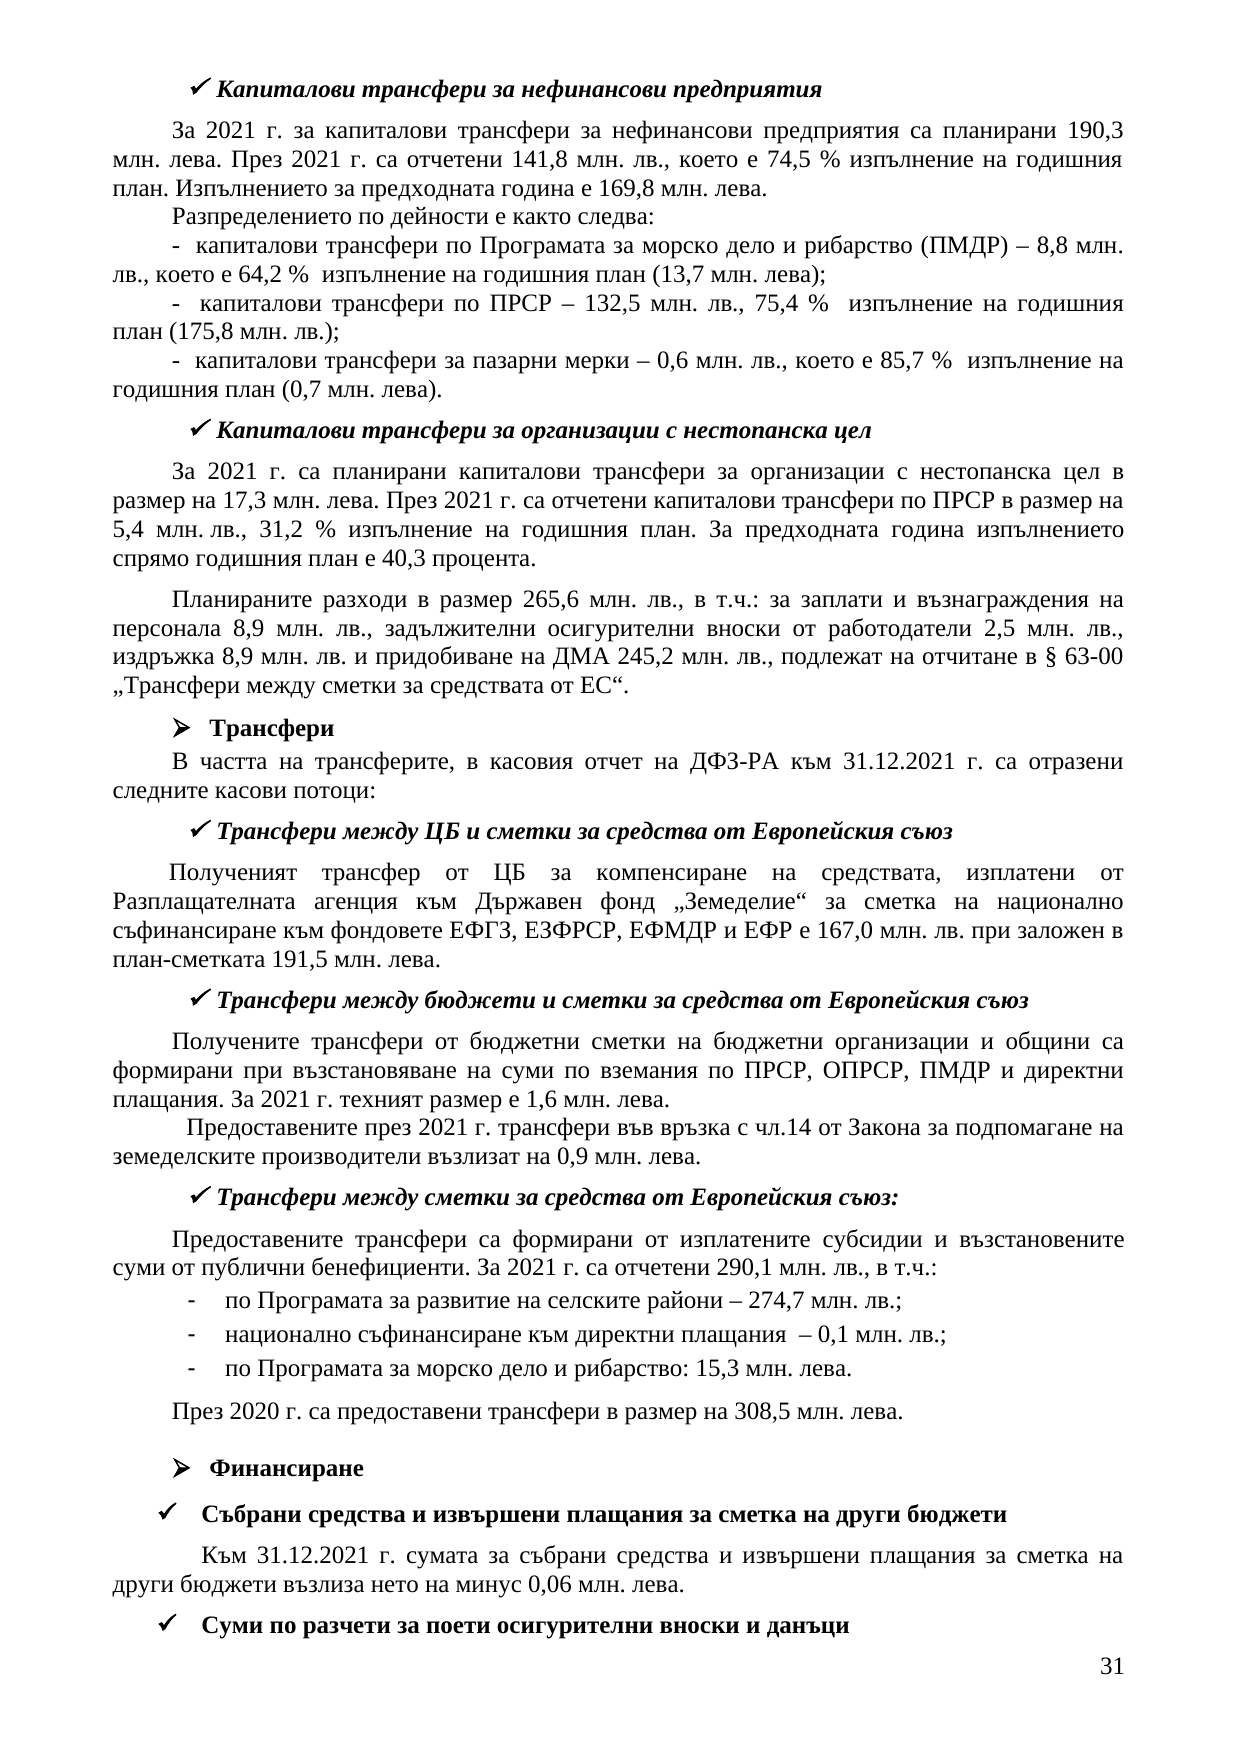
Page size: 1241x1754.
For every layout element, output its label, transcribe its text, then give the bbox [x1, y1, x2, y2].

list Трансфери между бюджети и сметки за средства от Европейския съюз [186, 985, 1125, 1014]
list Капиталови трансфери за организации с нестопанска цел [186, 415, 1125, 444]
list Финансиране [172, 1453, 1125, 1482]
list Трансфери между ЦБ и сметки за средства от Европейския съюз [186, 816, 1125, 845]
text - капиталови трансфери за пазарни мерки – 0,6 млн. лв., което е 85,7 % изпълнение на годишния план (0,7 млн. лева). [112, 345, 1125, 403]
list Трансфери [172, 713, 1125, 742]
list Суми по разчети за поети осигурителни вноски и данъци [157, 1610, 1125, 1639]
list по Програмата за морско дело и рибарство: 15,3 млн. лева. [186, 1349, 1125, 1383]
list национално съфинансиране към директни плащания – 0,1 млн. лв.; [186, 1315, 1125, 1349]
text - капиталови трансфери по ПРСР – 132,5 млн. лв., 75,4 % изпълнение на годишния план (175,8 млн. лв.); [112, 288, 1125, 345]
text Предоставените през 2021 г. трансфери във връзка с чл.14 от Закона за подпомагане на земеделските производители възлизат на 0,9 млн. лева. [112, 1112, 1125, 1170]
list Капиталови трансфери за нефинансови предприятия [186, 74, 1125, 103]
list Събрани средства и извършени плащания за сметка на други бюджети [157, 1499, 1125, 1528]
list по Програмата за развитие на селските райони – 274,7 млн. лв.; [186, 1281, 1125, 1315]
text Разпределението по дейности е както следва: [112, 201, 1125, 230]
text Планираните разходи в размер 265,6 млн. лв., в т.ч.: за заплати и възнаграждения на персонала 8,9 млн. лв., задължителни осигурителни вноски от работодатели 2,5 млн. лв., издръжка 8,9 млн. лв. и придобиване на ДМА 245,2 млн. лв., подлежат на отчитане в § 63-00 „Трансфери между сметки за средствата от ЕС“. [112, 584, 1125, 699]
text Предоставените трансфери са формирани от изплатените субсидии и възстановените суми от публични бенефициенти. За 2021 г. са отчетени 290,1 млн. лв., в т.ч.: [112, 1224, 1125, 1281]
text Получените трансфери от бюджетни сметки на бюджетни организации и общини са формирани при възстановяване на суми по вземания по ПРСР, ОПРСР, ПМДР и директни плащания. За 2021 г. техният размер е 1,6 млн. лева. [112, 1026, 1125, 1112]
text - капиталови трансфери по Програмата за морско дело и рибарство (ПМДР) – 8,8 млн. лв., което е 64,2 % изпълнение на годишния план (13,7 млн. лева); [112, 230, 1125, 288]
text За 2021 г. са планирани капиталови трансфери за организации с нестопанска цел в размер на 17,3 млн. лева. През 2021 г. са отчетени капиталови трансфери по ПРСР в размер на 5,4 млн. лв., 31,2 % изпълнение на годишния план. За предходната година изпълнението спрямо годишния план е 40,3 процента. [112, 456, 1125, 571]
list Трансфери между сметки за средства от Европейския съюз: [186, 1182, 1125, 1211]
text Полученият трансфер от ЦБ за компенсиране на средствата, изплатени от Разплащателната агенция към Държавен фонд „Земеделие“ за сметка на национално съфинансиране към фондовете ЕФГЗ, ЕЗФРСР, ЕФМДР и ЕФР е 167,0 млн. лв. при заложен в план-сметката 191,5 млн. лева. [112, 857, 1125, 972]
text За 2021 г. за капиталови трансфери за нефинансови предприятия са планирани 190,3 млн. лева. През 2021 г. са отчетени 141,8 млн. лв., което е 74,5 % изпълнение на годишния план. Изпълнението за предходната година е 169,8 млн. лева. [112, 115, 1125, 201]
text В частта на трансферите, в касовия отчет на ДФЗ-РА към 31.12.2021 г. са отразени следните касови потоци: [112, 746, 1125, 804]
text Към 31.12.2021 г. сумата за събрани средства и извършени плащания за сметка на други бюджети възлиза нето на минус 0,06 млн. лева. [112, 1540, 1125, 1598]
text През 2020 г. са предоставени трансфери в размер на 308,5 млн. лева. [112, 1396, 1125, 1425]
